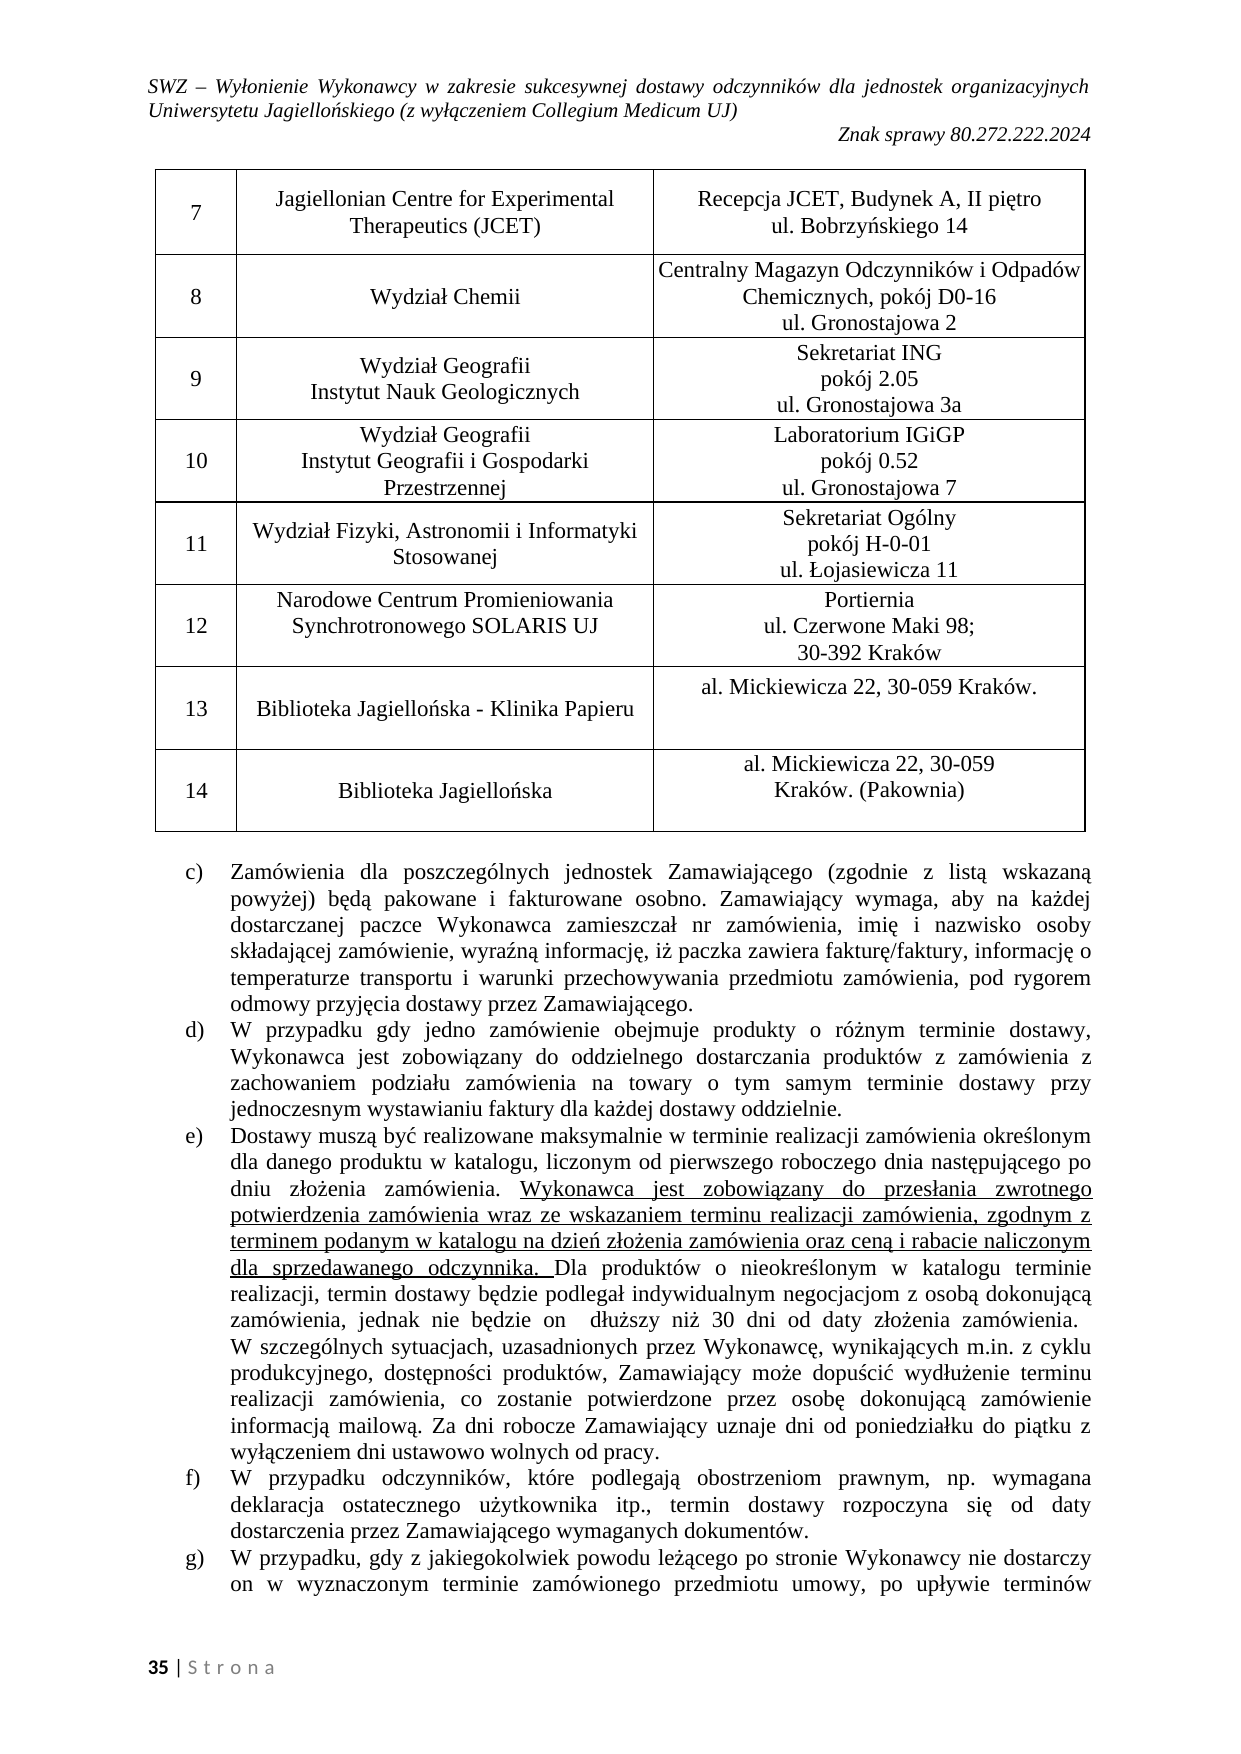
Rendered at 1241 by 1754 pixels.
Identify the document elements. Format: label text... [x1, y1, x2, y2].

table_cell 12 [156, 585, 236, 666]
table_cell al. Mickiewicza 22, 30-059 Kraków. [654, 667, 1084, 716]
table_cell 8 [156, 255, 236, 337]
table_cell Sekretariat ING pokój 2.05 ul. Gronostajowa 3a [654, 338, 1084, 419]
list Dostawy muszą być realizowane maksymalnie w terminie realizacji zamówienia określonym dla danego produktu w katalogu, liczonym od pierwszego roboczego dnia następującego po dniu złożenia zamówienia. Wykonawca jest zobowiązany do przesłania zwrotnego potwierdzenia zamówienia wraz ze wskazaniem terminu realizacji zamówienia, zgodnym z terminem podanym w katalogu na dzień złożenia zamówienia oraz ceną i rabacie naliczonym dla sprzedawanego odczynnika. Dla produktów o nieokreślonym w katalogu terminie realizacji, termin dostawy będzie podlegał indywidualnym negocjacjom z osobą dokonującą zamówienia, jednak nie będzie on dłuższy niż 30 dni od daty złożenia zamówienia. W szczególnych sytuacjach, uzasadnionych przez Wykonawcę, wynikających m.in. z cyklu produkcyjnego, dostępności produktów, Zamawiający może dopuścić wydłużenie terminu realizacji zamówienia, co zostanie potwierdzone przez osobę dokonującą zamówienie informacją mailową. Za dni robocze Zamawiający uznaje dni od poniedziałku do piątku z wyłączeniem dni ustawowo wolnych od pracy. [185, 1122, 1093, 1464]
list W przypadku odczynników, które podlegają obostrzeniom prawnym, np. wymagana deklaracja ostatecznego użytkownika itp., termin dostawy rozpoczyna się od daty dostarczenia przez Zamawiającego wymaganych dokumentów. [185, 1464, 1093, 1543]
table_cell Wydział Chemii [237, 255, 653, 337]
table_cell Sekretariat Ogólny pokój H-0-01 ul. Łojasiewicza 11 [654, 503, 1084, 584]
table_cell 13 [156, 667, 236, 748]
list W przypadku gdy jedno zamówienie obejmuje produkty o różnym terminie dostawy, Wykonawca jest zobowiązany do oddzielnego dostarczania produktów z zamówienia z zachowaniem podziału zamówienia na towary o tym samym terminie dostawy przy jednoczesnym wystawianiu faktury dla każdej dostawy oddzielnie. [185, 1016, 1093, 1122]
table_cell Biblioteka Jagiellońska [237, 750, 653, 831]
table_cell Centralny Magazyn Odczynników i Odpadów Chemicznych, pokój D0-16 ul. Gronostajowa 2 [654, 255, 1084, 337]
table_cell Jagiellonian Centre for Experimental Therapeutics (JCET) [237, 170, 653, 254]
table_cell Narodowe Centrum Promieniowania Synchrotronowego SOLARIS UJ [237, 585, 653, 666]
table_cell Recepcja JCET, Budynek A, II piętro ul. Bobrzyńskiego 14 [654, 170, 1084, 254]
table_cell 7 [156, 170, 236, 254]
table_cell 10 [156, 420, 236, 501]
table_cell 11 [156, 503, 236, 584]
table_cell 14 [156, 750, 236, 831]
table_cell Wydział Geografii Instytut Geografii i Gospodarki Przestrzennej [237, 420, 653, 501]
list Zamówienia dla poszczególnych jednostek Zamawiającego (zgodnie z listą wskazaną powyżej) będą pakowane i fakturowane osobno. Zamawiający wymaga, aby na każdej dostarczanej paczce Wykonawca zamieszczał nr zamówienia, imię i nazwisko osoby składającej zamówienie, wyraźną informację, iż paczka zawiera fakturę/faktury, informację o temperaturze transportu i warunki przechowywania przedmiotu zamówienia, pod rygorem odmowy przyjęcia dostawy przez Zamawiającego. [185, 858, 1093, 1016]
table_cell Wydział Geografii Instytut Nauk Geologicznych [237, 338, 653, 419]
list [185, 1543, 1093, 1596]
table_cell 9 [156, 338, 236, 419]
table_cell al. Mickiewicza 22, 30-059 Kraków. (Pakownia) [654, 750, 1084, 831]
table_cell Laboratorium IGiGP pokój 0.52 ul. Gronostajowa 7 [654, 420, 1084, 501]
table_cell Wydział Fizyki, Astronomii i Informatyki Stosowanej [237, 503, 653, 584]
table_cell Biblioteka Jagiellońska - Klinika Papieru [237, 667, 653, 748]
table_cell Portiernia ul. Czerwone Maki 98; 30-392 Kraków [654, 639, 1084, 666]
